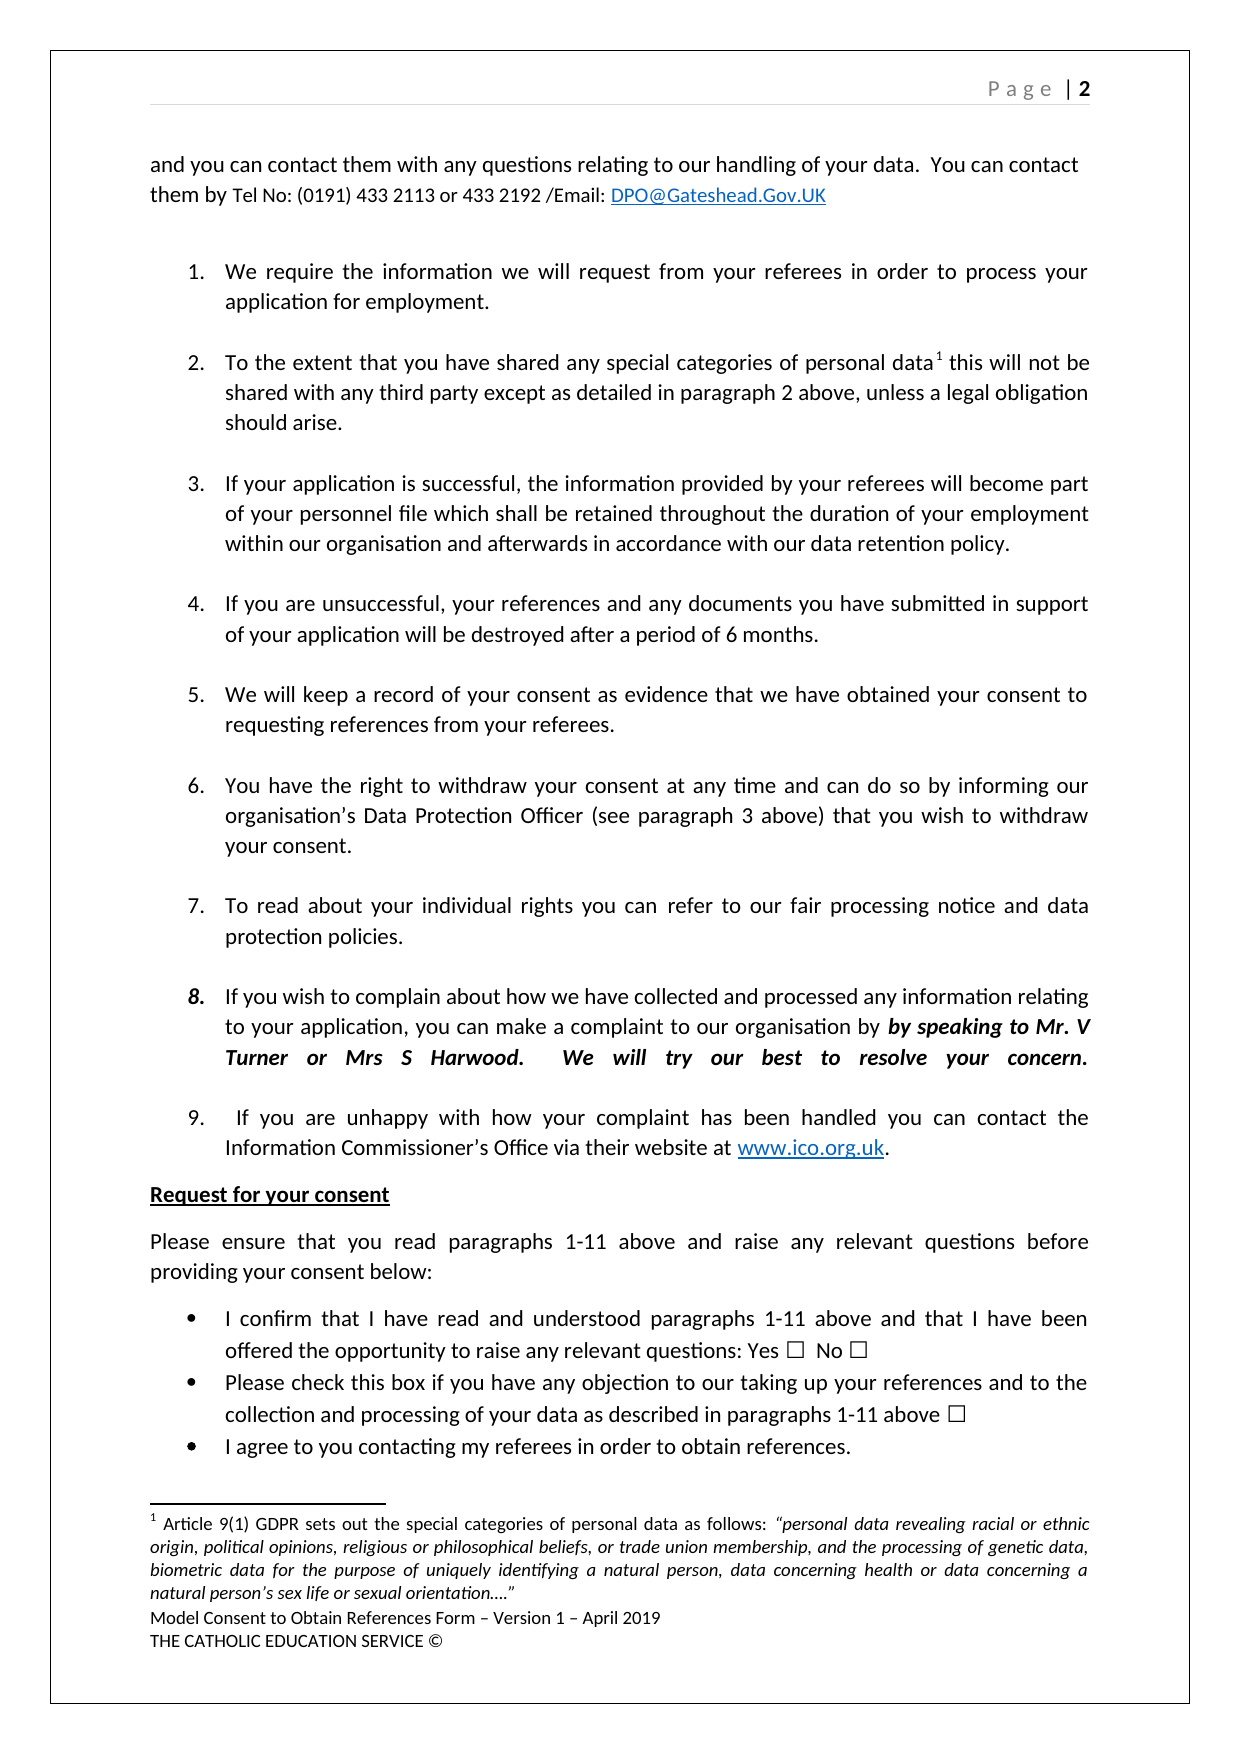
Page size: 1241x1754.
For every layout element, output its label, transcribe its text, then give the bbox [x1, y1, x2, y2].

list If you are unhappy with how your complaint has been handled you can contact the Information Commissioner’s Office via their website at www.ico.org.uk. [187, 1103, 1090, 1161]
list Please check this box if you have any objection to our taking up your references and to the collection and processing of your data as described in paragraphs 1-11 above [187, 1368, 1090, 1429]
list We require the information we will request from your referees in order to process your application for employment. [187, 257, 1090, 316]
list If your application is successful, the information provided by your referees will become part of your personnel file which shall be retained throughout the duration of your employment within our organisation and afterwards in accordance with our data retention policy. [187, 469, 1090, 557]
list You have the right to withdraw your consent at any time and can do so by informing our organisation’s Data Protection Officer (see paragraph 3 above) that you wish to withdraw your consent. [187, 771, 1090, 859]
list To read about your individual rights you can refer to our fair processing notice and data protection policies. [187, 892, 1090, 950]
text Please ensure that you read paragraphs 1-11 above and raise any relevant questions before providing your consent below: [150, 1227, 1090, 1285]
list If you wish to complain about how we have collected and processed any information relating to your application, you can make a complaint to our organisation by by speaking to Mr. V Turner or Mrs S Harwood. We will try our best to resolve your concern. [187, 982, 1090, 1101]
list If you are unsuccessful, your references and any documents you have submitted in support of your application will be destroyed after a period of 6 months. [187, 589, 1090, 648]
list I confirm that I have read and understood paragraphs 1-11 above and that I have been offered the opportunity to raise any relevant questions: Yes No [187, 1304, 1090, 1366]
text and you can contact them with any questions relating to our handling of your data. You can contact them by Tel No: (0191) 433 2113 or 433 2192 /Email: DPO@Gateshead.Gov.UK [150, 150, 1090, 208]
list We will keep a record of your consent as evidence that we have obtained your consent to requesting references from your referees. [187, 680, 1090, 738]
list I agree to you contacting my referees in order to obtain references. [187, 1432, 1090, 1460]
list To the extent that you have shared any special categories of personal data this will not be shared with any third party except as detailed in paragraph 2 above, unless a legal obligation should arise. [187, 348, 1090, 436]
text Request for your consent [150, 1180, 1090, 1208]
